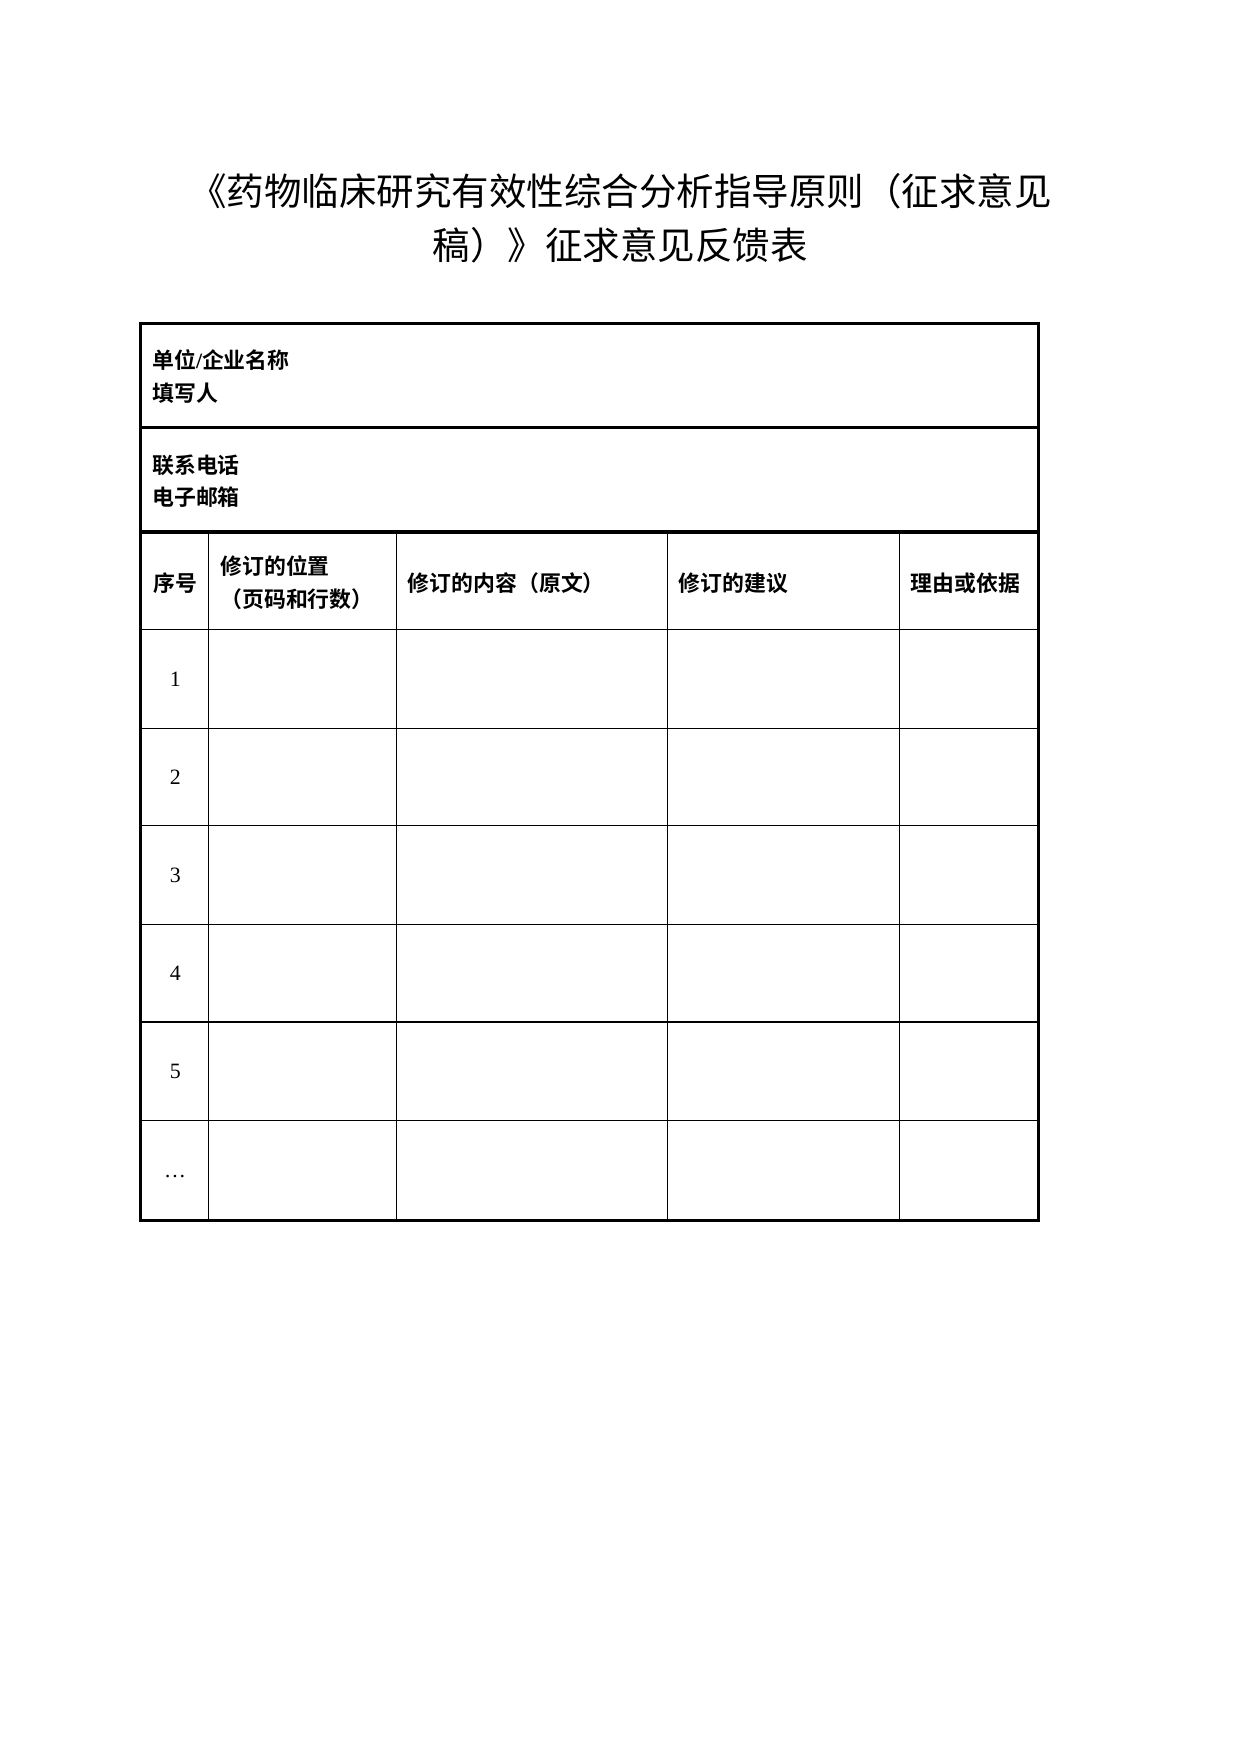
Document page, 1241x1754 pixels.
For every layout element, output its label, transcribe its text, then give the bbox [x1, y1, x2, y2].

table_cell [900, 1121, 1037, 1218]
table_cell [397, 826, 667, 923]
table_cell [668, 1023, 899, 1119]
table_cell [209, 1023, 396, 1119]
table_cell [209, 925, 396, 1021]
table_cell 3 [142, 826, 208, 923]
table_cell [668, 630, 899, 727]
text 《药物临床研究有效性综合分析指导原则（征求意见稿）》征求意见反馈表 [187, 162, 1053, 271]
table_cell [397, 630, 667, 727]
table_cell [397, 925, 667, 1021]
table_cell [209, 729, 396, 825]
table_cell 联系电话 电子邮箱 [142, 429, 1037, 530]
table_header 单位/企业名称 填写人 [142, 325, 1037, 426]
table_cell 修订的内容（原文） [397, 534, 667, 629]
table_cell [900, 925, 1037, 1021]
table_cell [668, 729, 899, 825]
table_cell [900, 630, 1037, 727]
table_cell … [142, 1121, 208, 1218]
table_cell 1 [142, 630, 208, 727]
table_cell 修订的建议 [668, 534, 899, 629]
table_cell 4 [142, 925, 208, 1021]
table_cell 2 [142, 729, 208, 825]
table_cell 修订的位置 （页码和行数） [209, 534, 396, 629]
table_cell 5 [142, 1023, 208, 1119]
table_cell [900, 826, 1037, 923]
table_cell [397, 1121, 667, 1218]
table_cell [397, 729, 667, 825]
table_cell [668, 925, 899, 1021]
table_cell 序号 [142, 534, 208, 629]
table_cell [209, 1121, 396, 1218]
table_cell [209, 630, 396, 727]
table_cell [668, 826, 899, 923]
table_cell 理由或依据 [900, 534, 1037, 629]
table_cell [397, 1023, 667, 1119]
table_cell [900, 1023, 1037, 1119]
table_cell [668, 1121, 899, 1218]
table_cell [209, 826, 396, 923]
table_cell [900, 729, 1037, 825]
